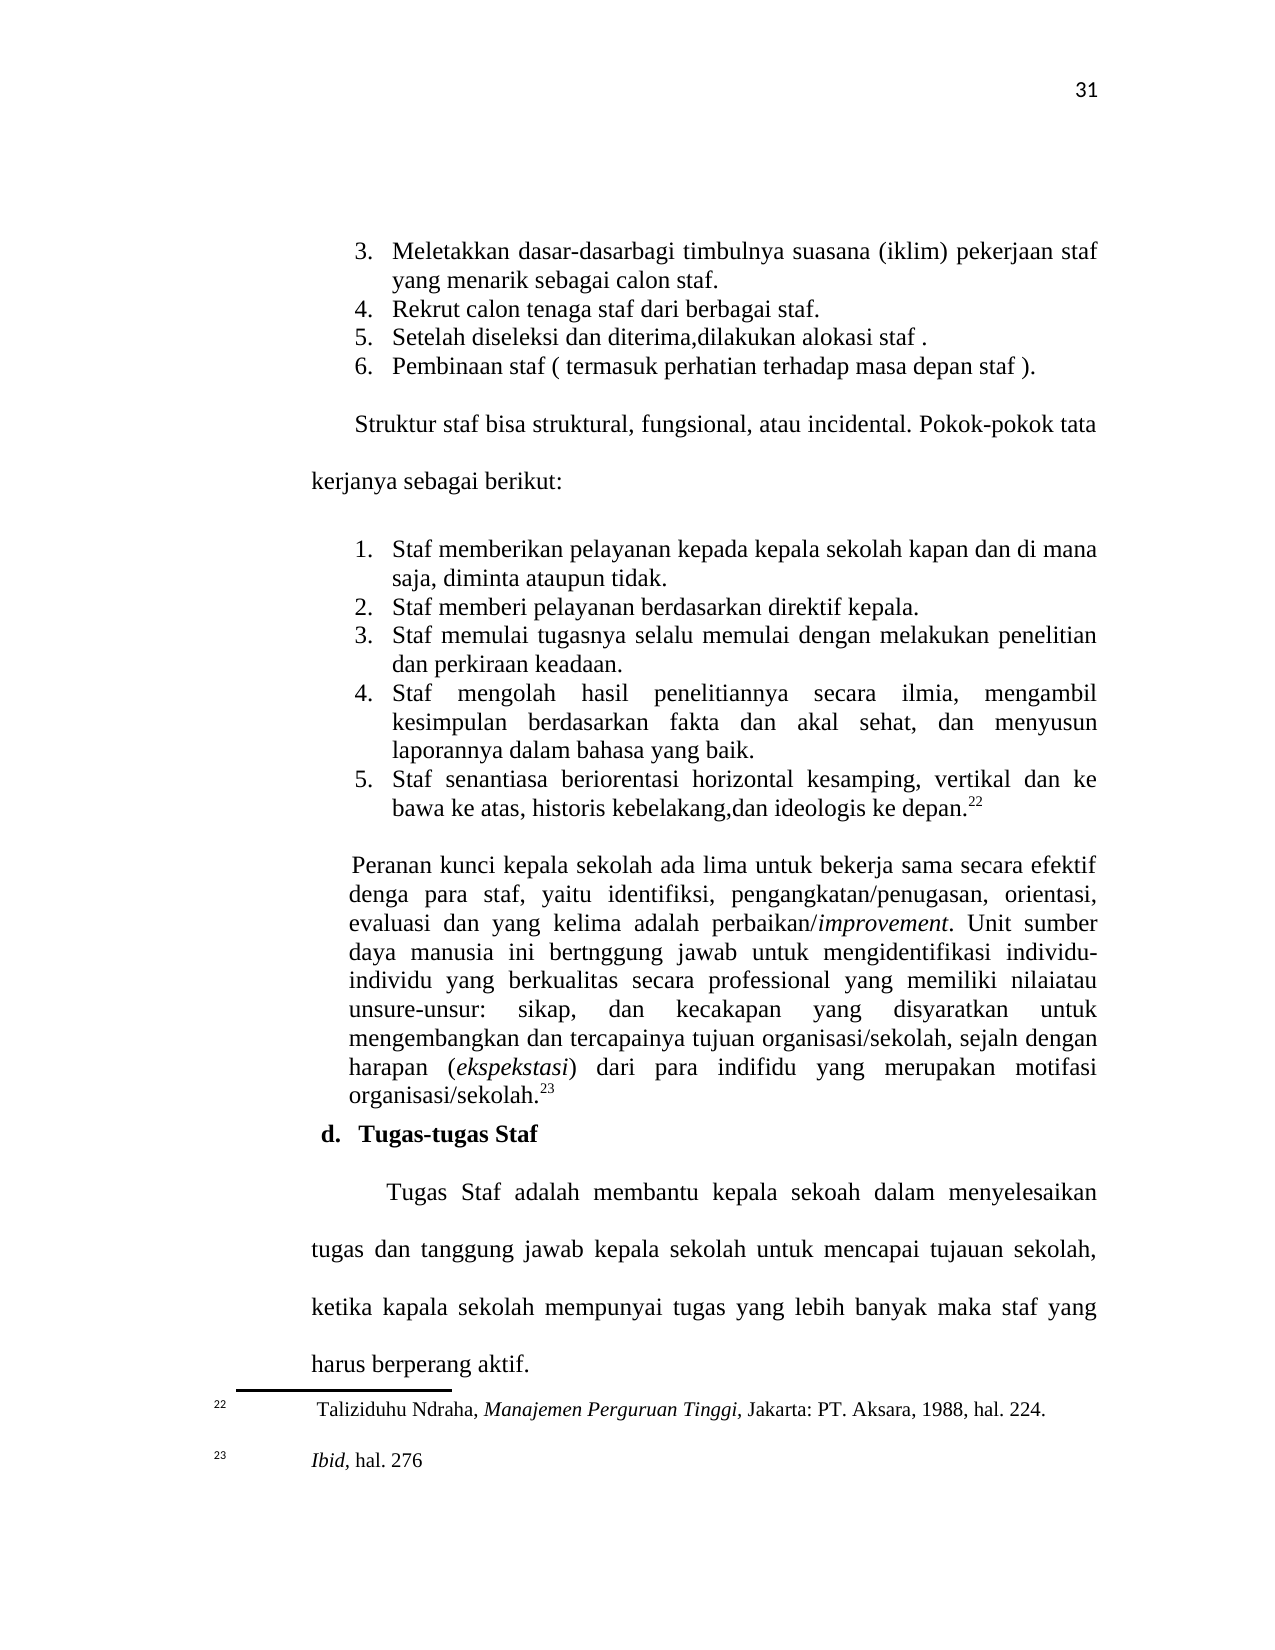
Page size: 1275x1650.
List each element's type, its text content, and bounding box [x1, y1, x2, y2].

list Tugas Staf adalah membantu kepala sekoah dalam menyelesaikan tugas dan tanggung jawab kepala sekolah untuk mencapai tujauan sekolah, ketika kapala sekolah mempunyai tugas yang lebih banyak maka staf yang harus berperang aktif. [311, 1177, 1098, 1378]
list Tugas-tugas Staf [321, 1119, 1098, 1148]
text Struktur staf bisa struktural, fungsional, atau incidental. Pokok-pokok tata kerjanya sebagai berikut: [311, 409, 1098, 495]
list Staf mengolah hasil penelitiannya secara ilmia, mengambil kesimpulan berdasarkan fakta dan akal sehat, dan menyusun laporannya dalam bahasa yang baik. [354, 678, 1098, 764]
list Staf memberi pelayanan berdasarkan direktif kepala. [354, 592, 1098, 620]
list Rekrut calon tenaga staf dari berbagai staf. [354, 294, 1098, 322]
list Meletakkan dasar-dasarbagi timbulnya suasana (iklim) pekerjaan staf yang menarik sebagai calon staf. [354, 236, 1098, 294]
text Peranan kunci kepala sekolah ada lima untuk bekerja sama secara efektif denga para staf, yaitu identifiksi, pengangkatan/penugasan, orientasi, evaluasi dan yang kelima adalah perbaikan/improvement. Unit sumber daya manusia ini bertnggung jawab untuk mengidentifikasi individu-individu yang berkualitas secara professional yang memiliki nilaiatau unsure-unsur: sikap, dan kecakapan yang disyaratkan untuk mengembangkan dan tercapainya tujuan organisasi/sekolah, sejaln dengan harapan (ekspekstasi) dari para indifidu yang merupakan motifasi organisasi/sekolah. [336, 850, 1098, 1109]
list Staf memberikan pelayanan kepada kepala sekolah kapan dan di mana saja, diminta ataupun tidak. [354, 534, 1098, 592]
list Staf memulai tugasnya selalu memulai dengan melakukan penelitian dan perkiraan keadaan. [354, 620, 1098, 678]
list Setelah diseleksi dan diterima,dilakukan alokasi staf . [354, 322, 1098, 351]
list Staf senantiasa beriorentasi horizontal kesamping, vertikal dan ke bawa ke atas, historis kebelakang,dan ideologis ke depan. [354, 764, 1098, 822]
list Pembinaan staf ( termasuk perhatian terhadap masa depan staf ). [354, 351, 1098, 380]
